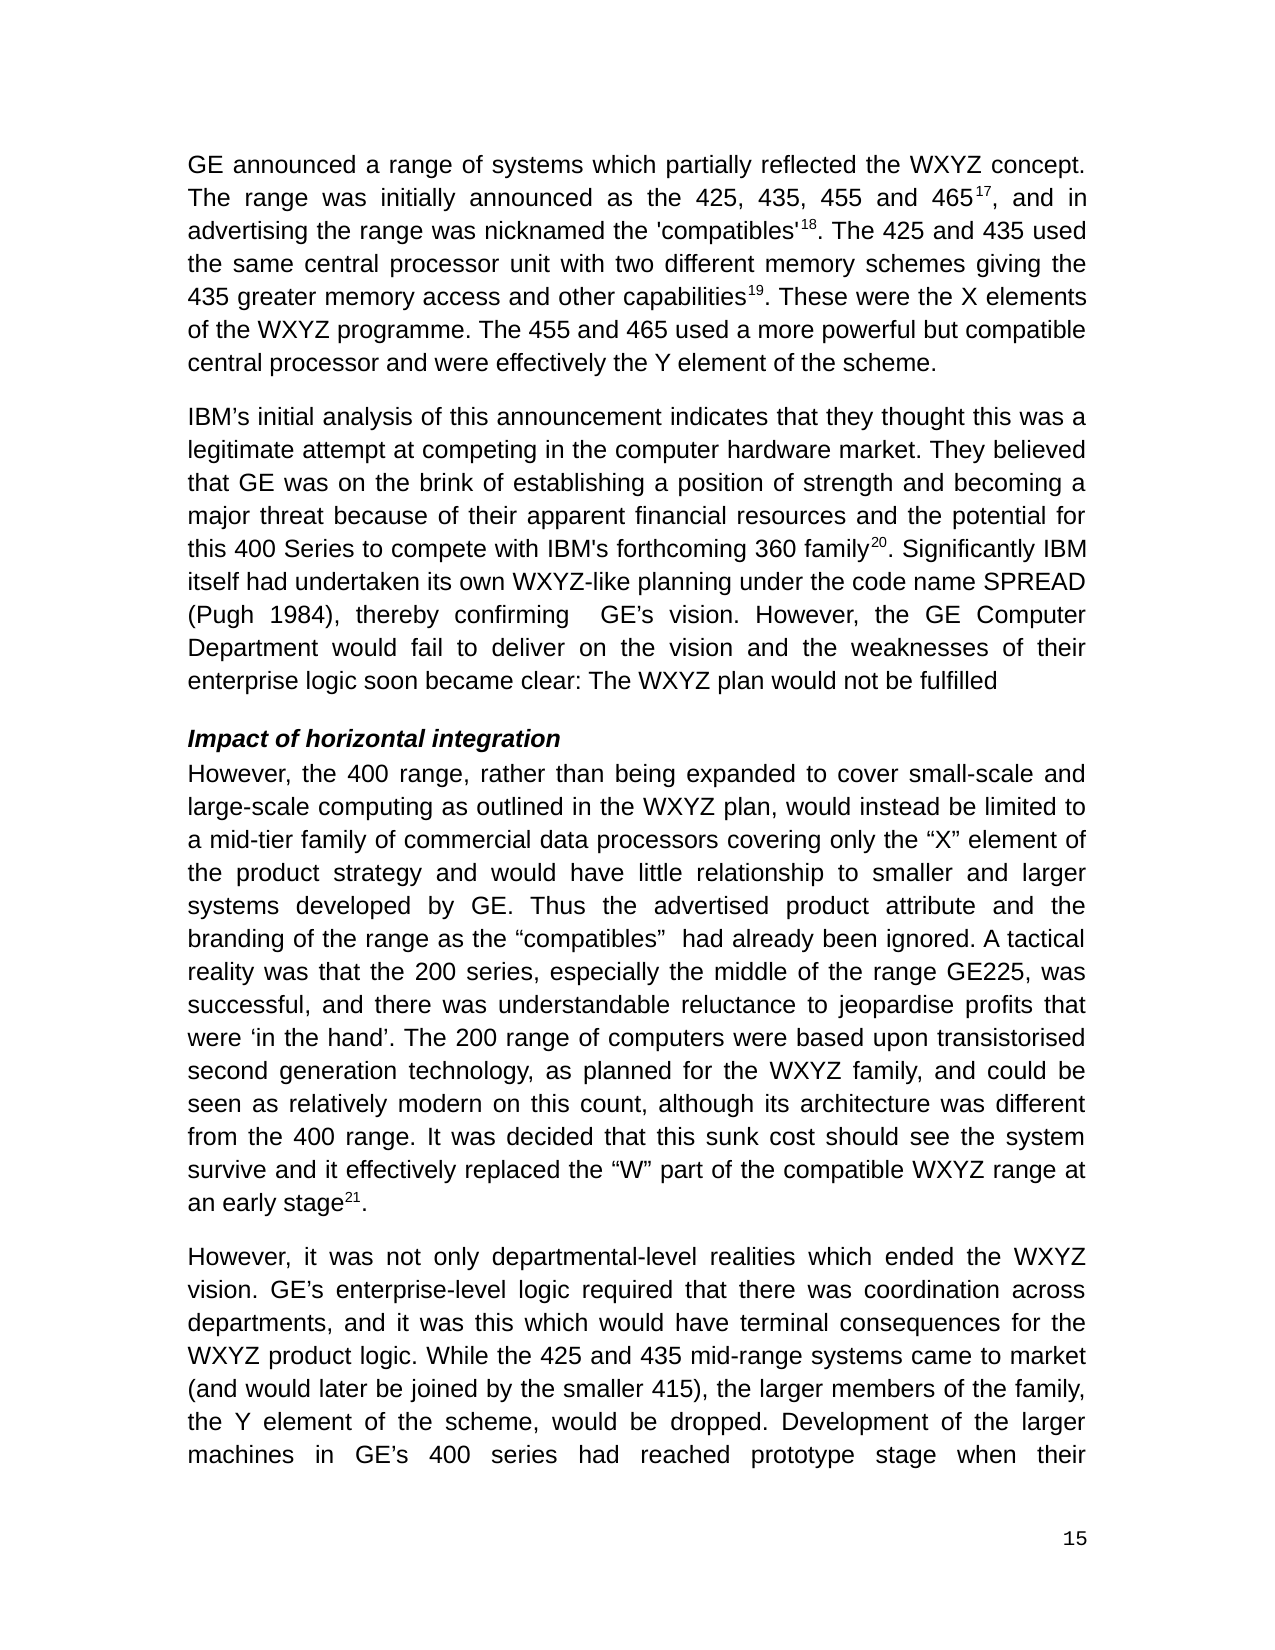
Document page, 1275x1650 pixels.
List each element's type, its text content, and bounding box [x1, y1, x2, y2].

text IBM’s initial analysis of this announcement indicates that they thought this was a legitimate attempt at competing in the computer hardware market. They believed that GE was on the brink of establishing a position of strength and becoming a major threat because of their apparent financial resources and the potential for this 400 Series to compete with IBM's forthcoming 360 family. Significantly IBM itself had undertaken its own WXYZ-like planning under the code name SPREAD (Pugh 1984), thereby confirming GE’s vision. However, the GE Computer Department would fail to deliver on the vision and the weaknesses of their enterprise logic soon became clear: The WXYZ plan would not be fulfilled [187, 402, 1087, 695]
subtitle Impact of horizontal integration [187, 724, 1087, 753]
text GE announced a range of systems which partially reflected the WXYZ concept. The range was initially announced as the 425, 435, 455 and 465, and in advertising the range was nicknamed the 'compatibles'. The 425 and 435 used the same central processor unit with two different memory schemes giving the 435 greater memory access and other capabilities. These were the X elements of the WXYZ programme. The 455 and 465 used a more powerful but compatible central processor and were effectively the Y element of the scheme. [187, 150, 1087, 377]
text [187, 1242, 1087, 1469]
text However, the 400 range, rather than being expanded to cover small-scale and large-scale computing as outlined in the WXYZ plan, would instead be limited to a mid-tier family of commercial data processors covering only the “X” element of the product strategy and would have little relationship to smaller and larger systems developed by GE. Thus the advertised product attribute and the branding of the range as the “compatibles” had already been ignored. A tactical reality was that the 200 series, especially the middle of the range GE225, was successful, and there was understandable reluctance to jeopardise profits that were ‘in the hand’. The 200 range of computers were based upon transistorised second generation technology, as planned for the WXYZ family, and could be seen as relatively modern on this count, although its architecture was different from the 400 range. It was decided that this sunk cost should see the system survive and it effectively replaced the “W” part of the compatible WXYZ range at an early stage. [187, 759, 1087, 1217]
